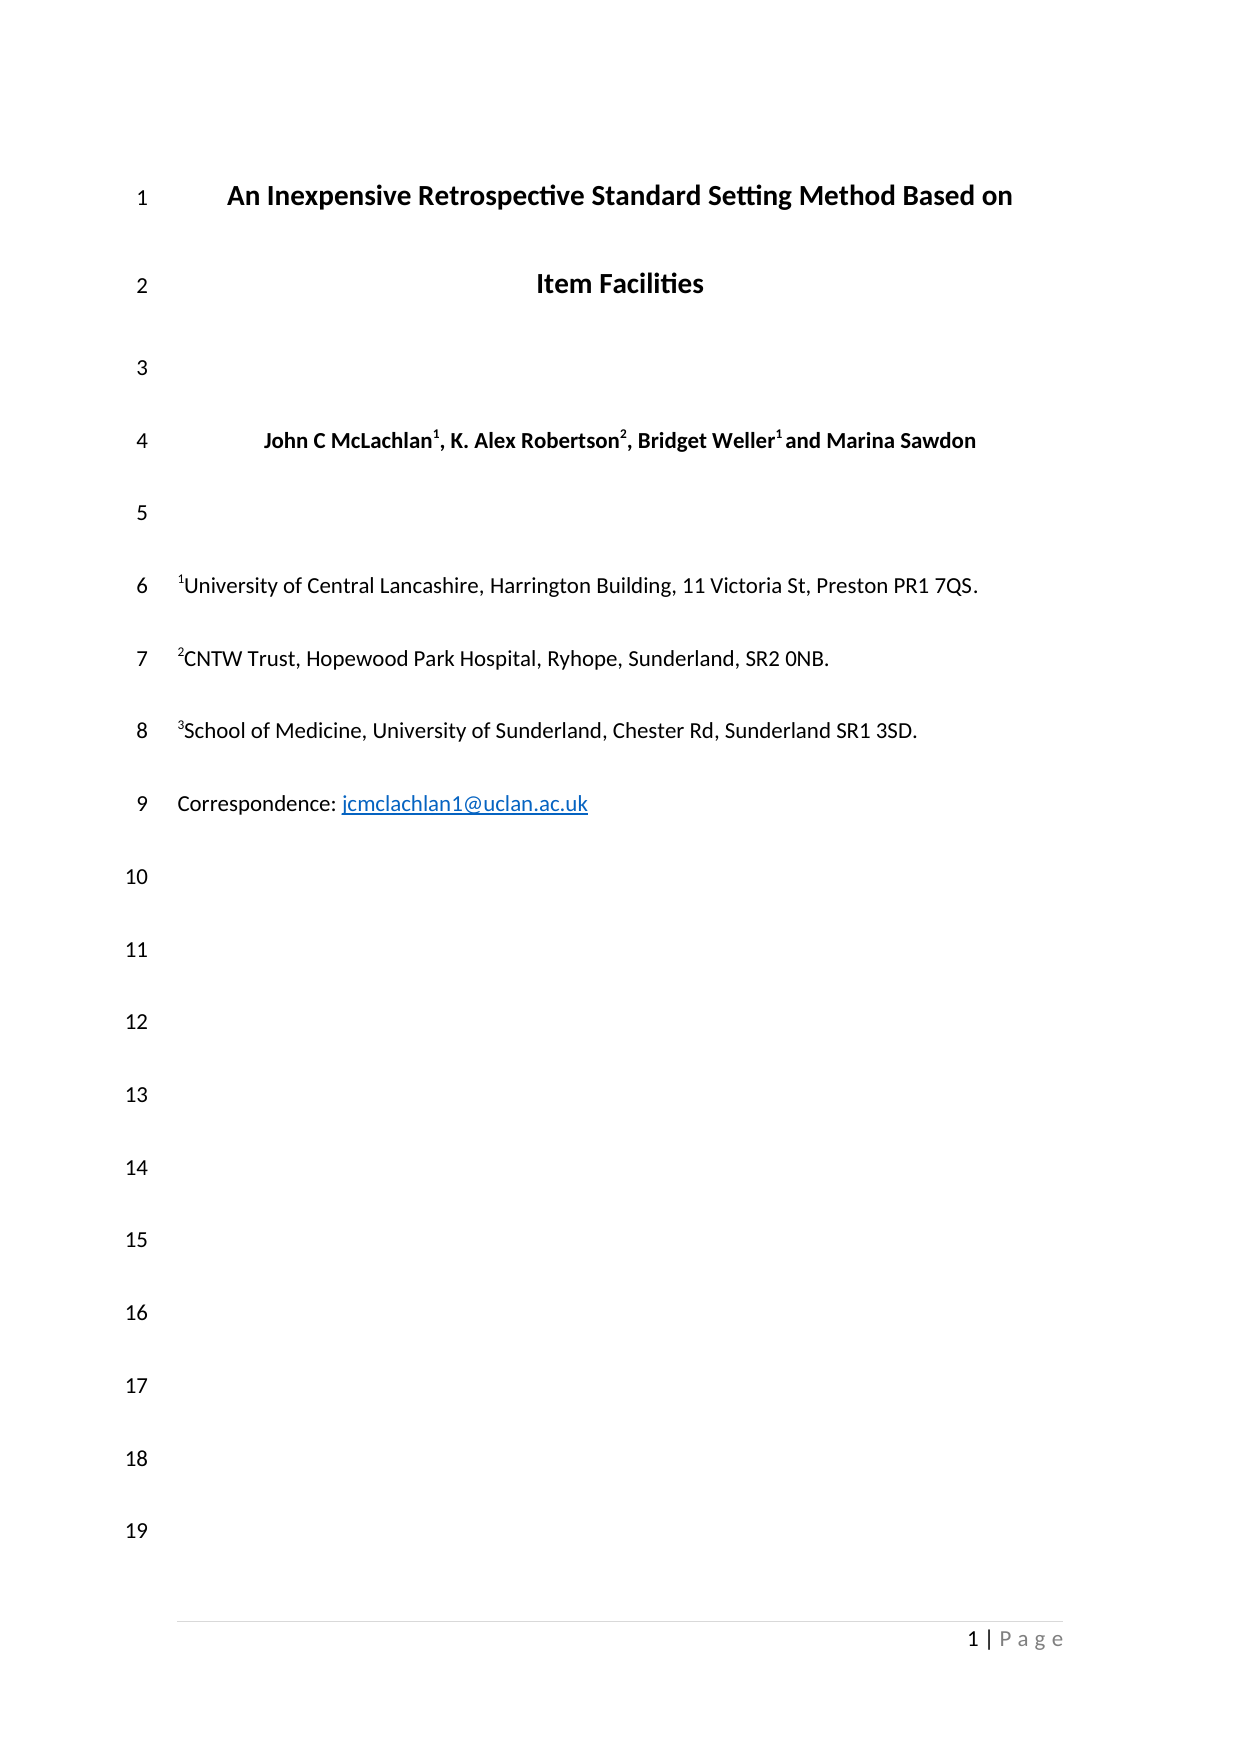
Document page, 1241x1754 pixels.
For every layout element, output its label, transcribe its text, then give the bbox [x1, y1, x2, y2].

text 3School of Medicine, University of Sunderland, Chester Rd, Sunderland SR1 3SD. [177, 717, 1063, 744]
text An Inexpensive Retrospective Standard Setting Method Based on [177, 177, 1063, 213]
text John C McLachlan1, K. Alex Robertson2, Bridget Weller1 and Marina Sawdon [177, 426, 1063, 454]
text Item Facilities [177, 265, 1063, 301]
text 1University of Central Lancashire, Harrington Building, 11 Victoria St, Preston PR1 7QS. [177, 571, 1063, 599]
text Correspondence: jcmclachlan1@uclan.ac.uk [177, 789, 1063, 817]
text 2CNTW Trust, Hopewood Park Hospital, Ryhope, Sunderland, SR2 0NB. [177, 644, 1063, 672]
